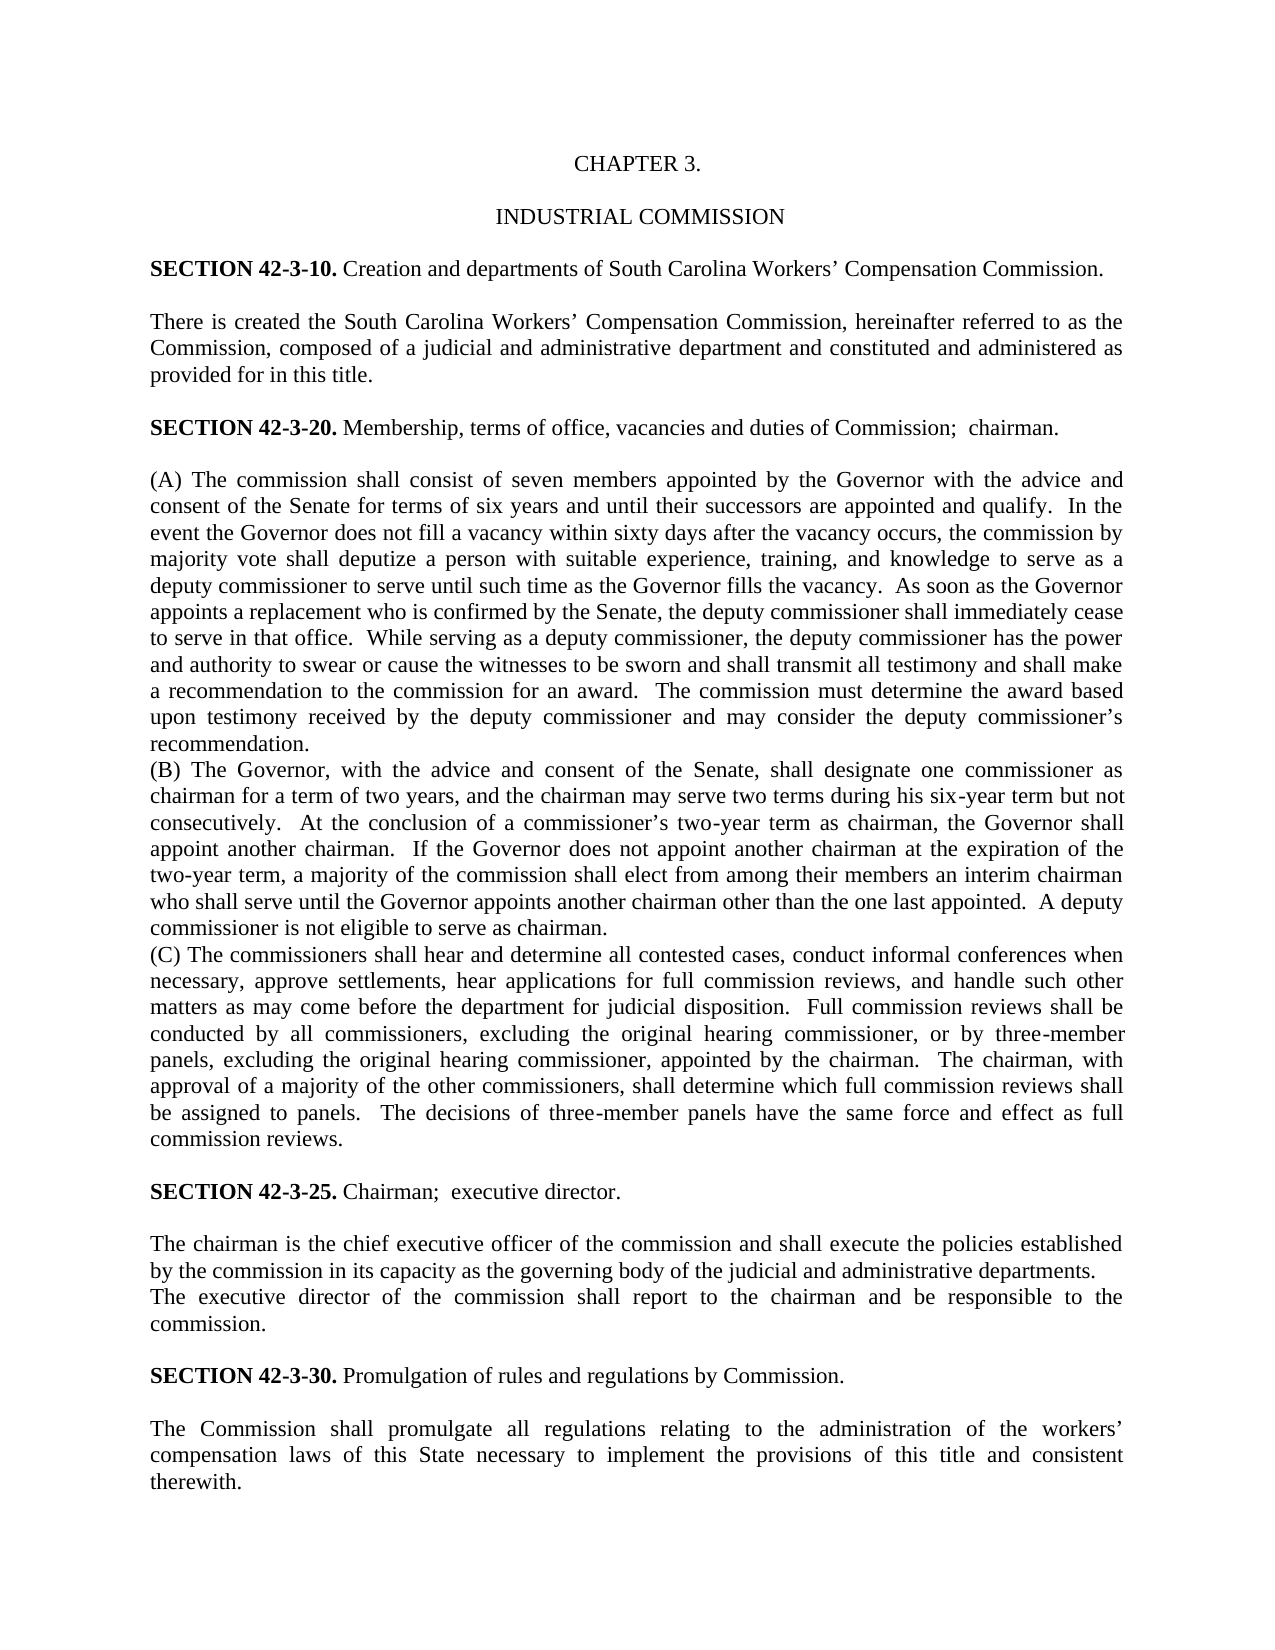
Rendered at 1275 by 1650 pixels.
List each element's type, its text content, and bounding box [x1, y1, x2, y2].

text (B) The Governor, with the advice and consent of the Senate, shall designate one commissioner as chairman for a term of two years, and the chairman may serve two terms during his six-year term but not consecutively. At the conclusion of a commissioner’s two-year term as chairman, the Governor shall appoint another chairman. If the Governor does not appoint another chairman at the expiration of the two-year term, a majority of the commission shall elect from among their members an interim chairman who shall serve until the Governor appoints another chairman other than the one last appointed. A deputy commissioner is not eligible to serve as chairman. [150, 756, 1125, 941]
text INDUSTRIAL COMMISSION [150, 203, 1125, 229]
text (A) The commission shall consist of seven members appointed by the Governor with the advice and consent of the Senate for terms of six years and until their successors are appointed and qualify. In the event the Governor does not fill a vacancy within sixty days after the vacancy occurs, the commission by majority vote shall deputize a person with suitable experience, training, and knowledge to serve as a deputy commissioner to serve until such time as the Governor fills the vacancy. As soon as the Governor appoints a replacement who is confirmed by the Senate, the deputy commissioner shall immediately cease to serve in that office. While serving as a deputy commissioner, the deputy commissioner has the power and authority to swear or cause the witnesses to be sworn and shall transmit all testimony and shall make a recommendation to the commission for an award. The commission must determine the award based upon testimony received by the deputy commissioner and may consider the deputy commissioner’s recommendation. [150, 466, 1125, 756]
text The executive director of the commission shall report to the chairman and be responsible to the commission. [150, 1283, 1125, 1336]
text There is created the South Carolina Workers’ Compensation Commission, hereinafter referred to as the Commission, composed of a judicial and administrative department and constituted and administered as provided for in this title. [150, 308, 1125, 387]
text SECTION 42-3-30. Promulgation of rules and regulations by Commission. [150, 1362, 1125, 1389]
text SECTION 42-3-25. Chairman; executive director. [150, 1178, 1125, 1204]
text SECTION 42-3-20. Membership, terms of office, vacancies and duties of Commission; chairman. [150, 413, 1125, 440]
text The Commission shall promulgate all regulations relating to the administration of the workers’ compensation laws of this State necessary to implement the provisions of this title and consistent therewith. [150, 1415, 1125, 1494]
text The chairman is the chief executive officer of the commission and shall execute the policies established by the commission in its capacity as the governing body of the judicial and administrative departments. [150, 1231, 1125, 1283]
text SECTION 42-3-10. Creation and departments of South Carolina Workers’ Compensation Commission. [150, 255, 1125, 282]
text (C) The commissioners shall hear and determine all contested cases, conduct informal conferences when necessary, approve settlements, hear applications for full commission reviews, and handle such other matters as may come before the department for judicial disposition. Full commission reviews shall be conducted by all commissioners, excluding the original hearing commissioner, or by three-member panels, excluding the original hearing commissioner, appointed by the chairman. The chairman, with approval of a majority of the other commissioners, shall determine which full commission reviews shall be assigned to panels. The decisions of three-member panels have the same force and effect as full commission reviews. [150, 941, 1125, 1151]
text CHAPTER 3. [150, 150, 1125, 176]
